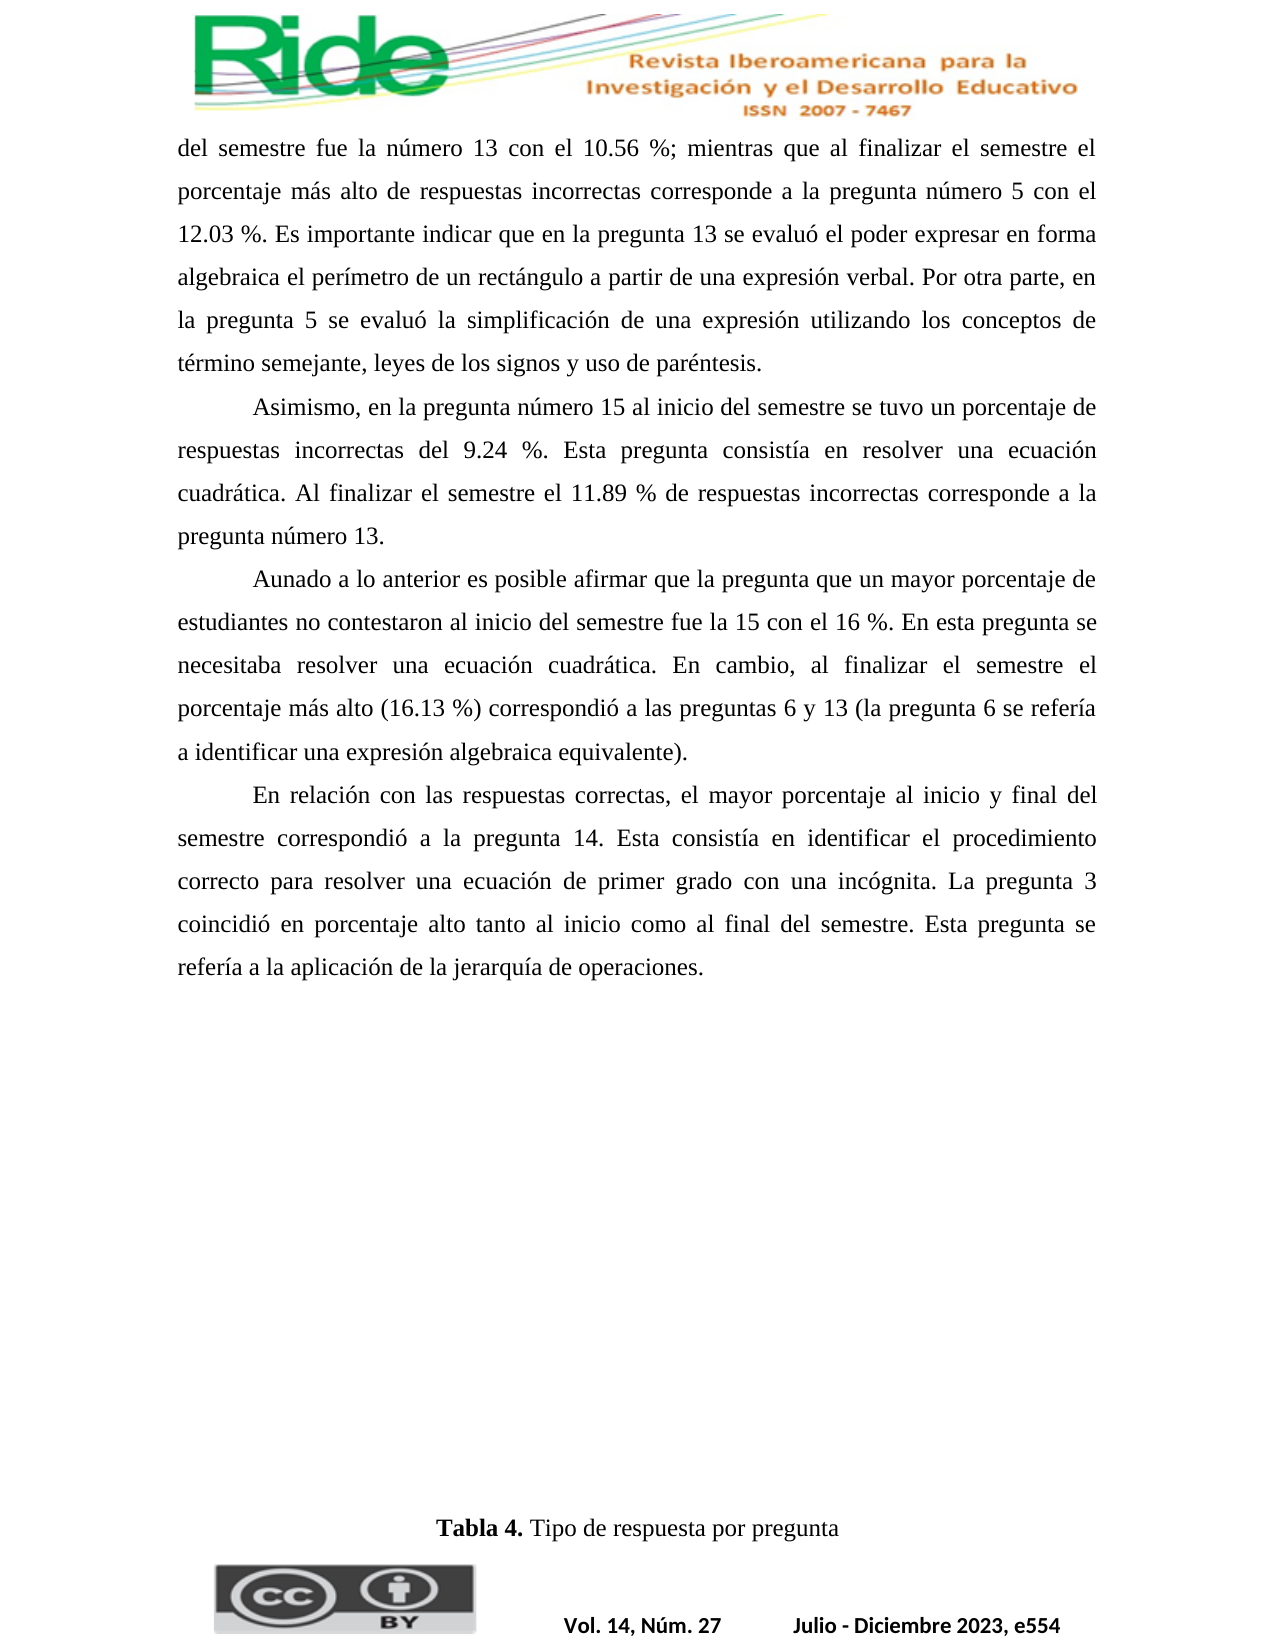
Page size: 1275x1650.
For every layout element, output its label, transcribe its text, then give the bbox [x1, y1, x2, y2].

text Asimismo, en la pregunta número 15 al inicio del semestre se tuvo un porcentaje de respuestas incorrectas del 9.24 %. Esta pregunta consistía en resolver una ecuación cuadrática. Al finalizar el semestre el 11.89 % de respuestas incorrectas corresponde a la pregunta número 13. [177, 392, 1098, 550]
picture [213, 1564, 477, 1634]
text Aunado a lo anterior es posible afirmar que la pregunta que un mayor porcentaje de estudiantes no contestaron al inicio del semestre fue la 15 con el 16 %. En esta pregunta se necesitaba resolver una ecuación cuadrática. En cambio, al finalizar el semestre el porcentaje más alto (16.13 %) correspondió a las preguntas 6 y 13 (la pregunta 6 se refería a identificar una expresión algebraica equivalente). [177, 564, 1098, 765]
text Tabla 4. Tipo de respuesta por pregunta [177, 1513, 1098, 1542]
text En relación con las respuestas correctas, el mayor porcentaje al inicio y final del semestre correspondió a la pregunta 14. Esta consistía en identificar el procedimiento correcto para resolver una ecuación de primer grado con una incógnita. La pregunta 3 coincidió en porcentaje alto tanto al inicio como al final del semestre. Esta pregunta se refería a la aplicación de la jerarquía de operaciones. [177, 780, 1098, 981]
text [177, 133, 1098, 377]
picture [194, 14, 1081, 120]
